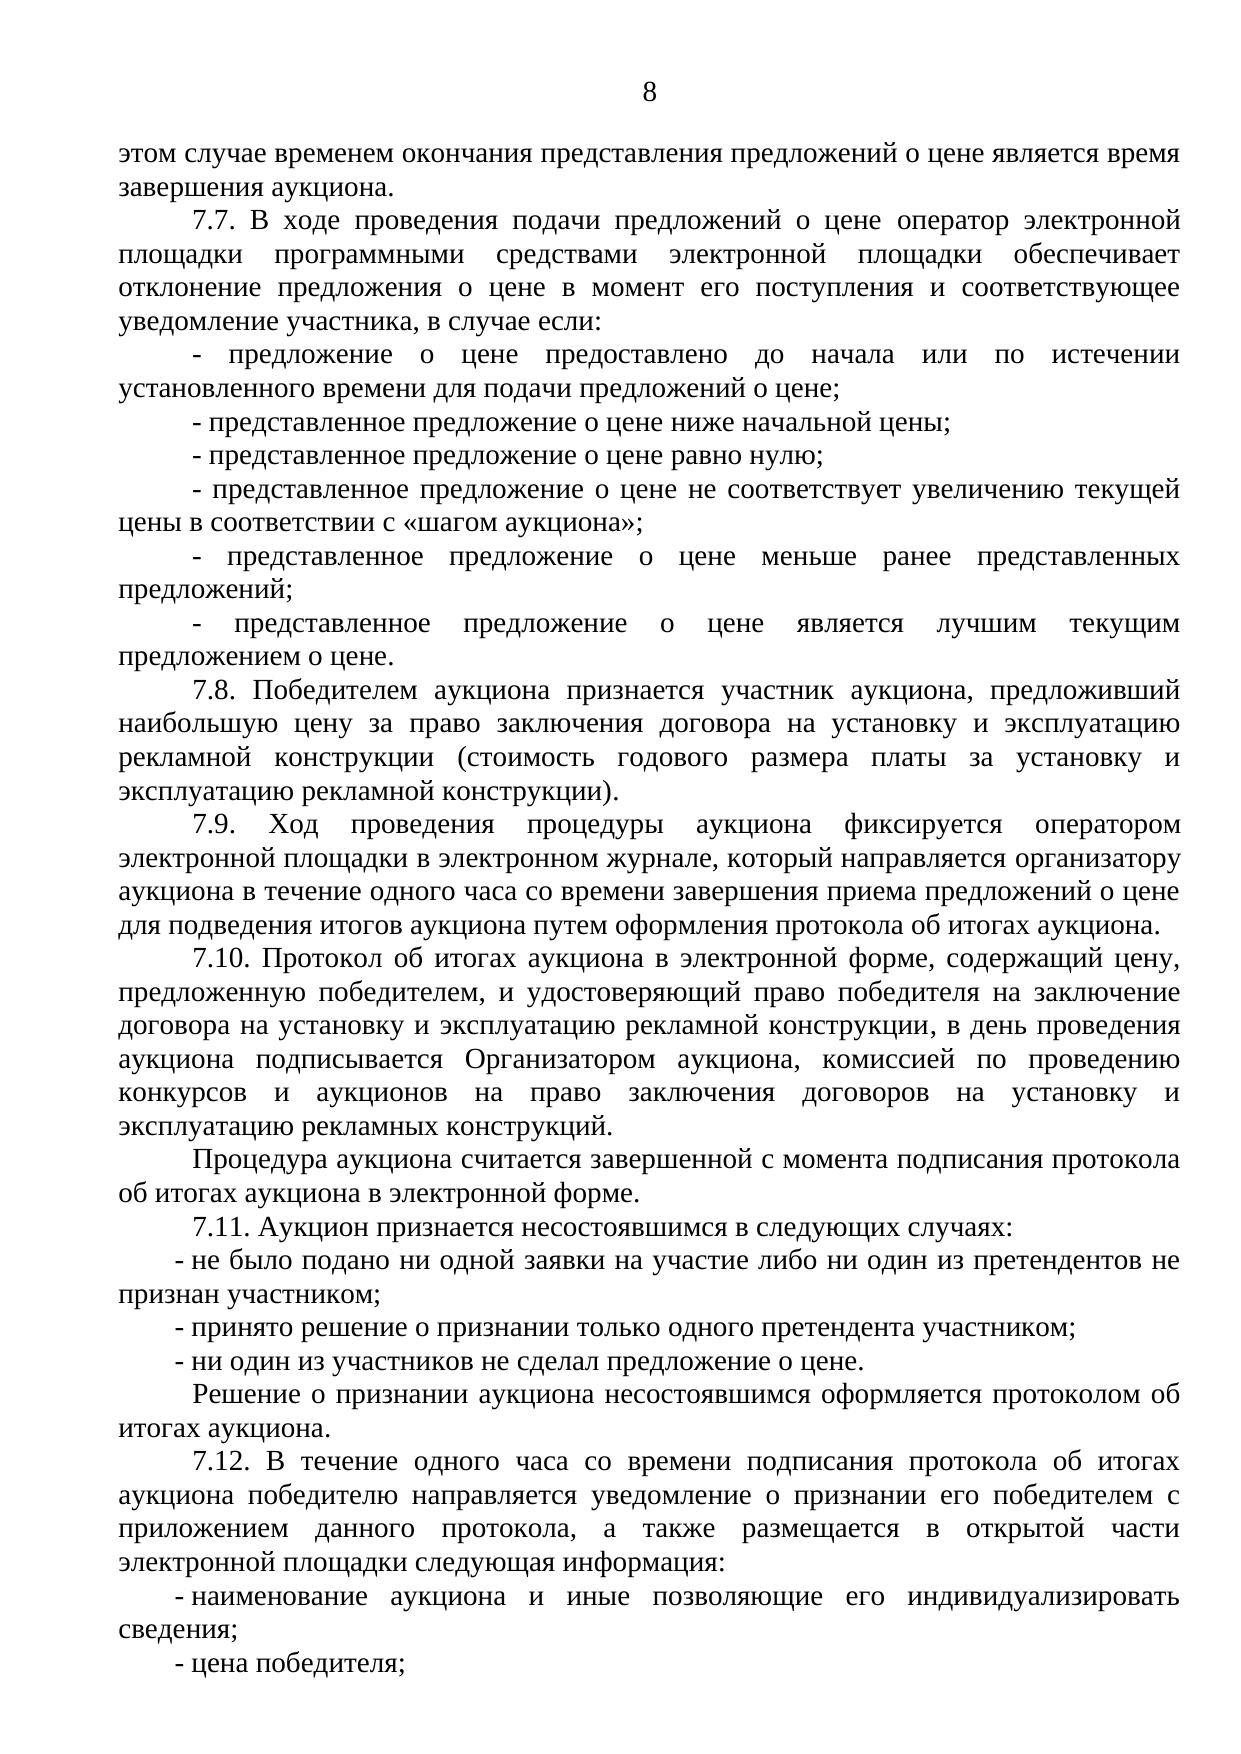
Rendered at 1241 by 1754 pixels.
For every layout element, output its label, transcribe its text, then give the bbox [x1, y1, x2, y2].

text - представленное предложение о цене ниже начальной цены; [118, 404, 1181, 437]
text - ни один из участников не сделал предложение о цене. [118, 1343, 1181, 1376]
text 7.8. Победителем аукциона признается участник аукциона, предложивший наибольшую цену за право заключения договора на установку и эксплуатацию рекламной конструкции (стоимость годового размера платы за установку и эксплуатацию рекламной конструкции). [118, 672, 1181, 806]
text 7.12. В течение одного часа со времени подписания протокола об итогах аукциона победителю направляется уведомление о признании его победителем с приложением данного протокола, а также размещается в открытой части электронной площадки следующая информация: [118, 1443, 1181, 1578]
text Решение о признании аукциона несостоявшимся оформляется протоколом об итогах аукциона. [118, 1376, 1181, 1443]
text - представленное предложение о цене является лучшим текущим предложением о цене. [118, 605, 1181, 672]
text - принято решение о признании только одного претендента участником; [118, 1309, 1181, 1343]
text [118, 135, 1181, 202]
text - представленное предложение о цене меньше ранее представленных предложений; [118, 538, 1181, 605]
text - цена победителя; [118, 1645, 1181, 1678]
text - предложение о цене предоставлено до начала или по истечении установленного времени для подачи предложений о цене; [118, 337, 1181, 404]
text - представленное предложение о цене равно нулю; [118, 437, 1181, 471]
text Процедура аукциона считается завершенной с момента подписания протокола об итогах аукциона в электронной форме. [118, 1142, 1181, 1209]
text 7.11. Аукцион признается несостоявшимся в следующих случаях: [118, 1209, 1181, 1242]
text 7.10. Протокол об итогах аукциона в электронной форме, содержащий цену, предложенную победителем, и удостоверяющий право победителя на заключение договора на установку и эксплуатацию рекламной конструкции, в день проведения аукциона подписывается Организатором аукциона, комиссией по проведению конкурсов и аукционов на право заключения договоров на установку и эксплуатацию рекламных конструкций. [118, 940, 1181, 1142]
text 7.7. В ходе проведения подачи предложений о цене оператор электронной площадки программными средствами электронной площадки обеспечивает отклонение предложения о цене в момент его поступления и соответствующее уведомление участника, в случае если: [118, 202, 1181, 337]
text 7.9. Ход проведения процедуры аукциона фиксируется оператором электронной площадки в электронном журнале, который направляется организатору аукциона в течение одного часа со времени завершения приема предложений о цене для подведения итогов аукциона путем оформления протокола об итогах аукциона. [118, 806, 1181, 940]
text - представленное предложение о цене не соответствует увеличению текущей цены в соответствии с «шагом аукциона»; [118, 471, 1181, 538]
text - наименование аукциона и иные позволяющие его индивидуализировать сведения; [118, 1578, 1181, 1645]
text - не было подано ни одной заявки на участие либо ни один из претендентов не признан участником; [118, 1242, 1181, 1309]
